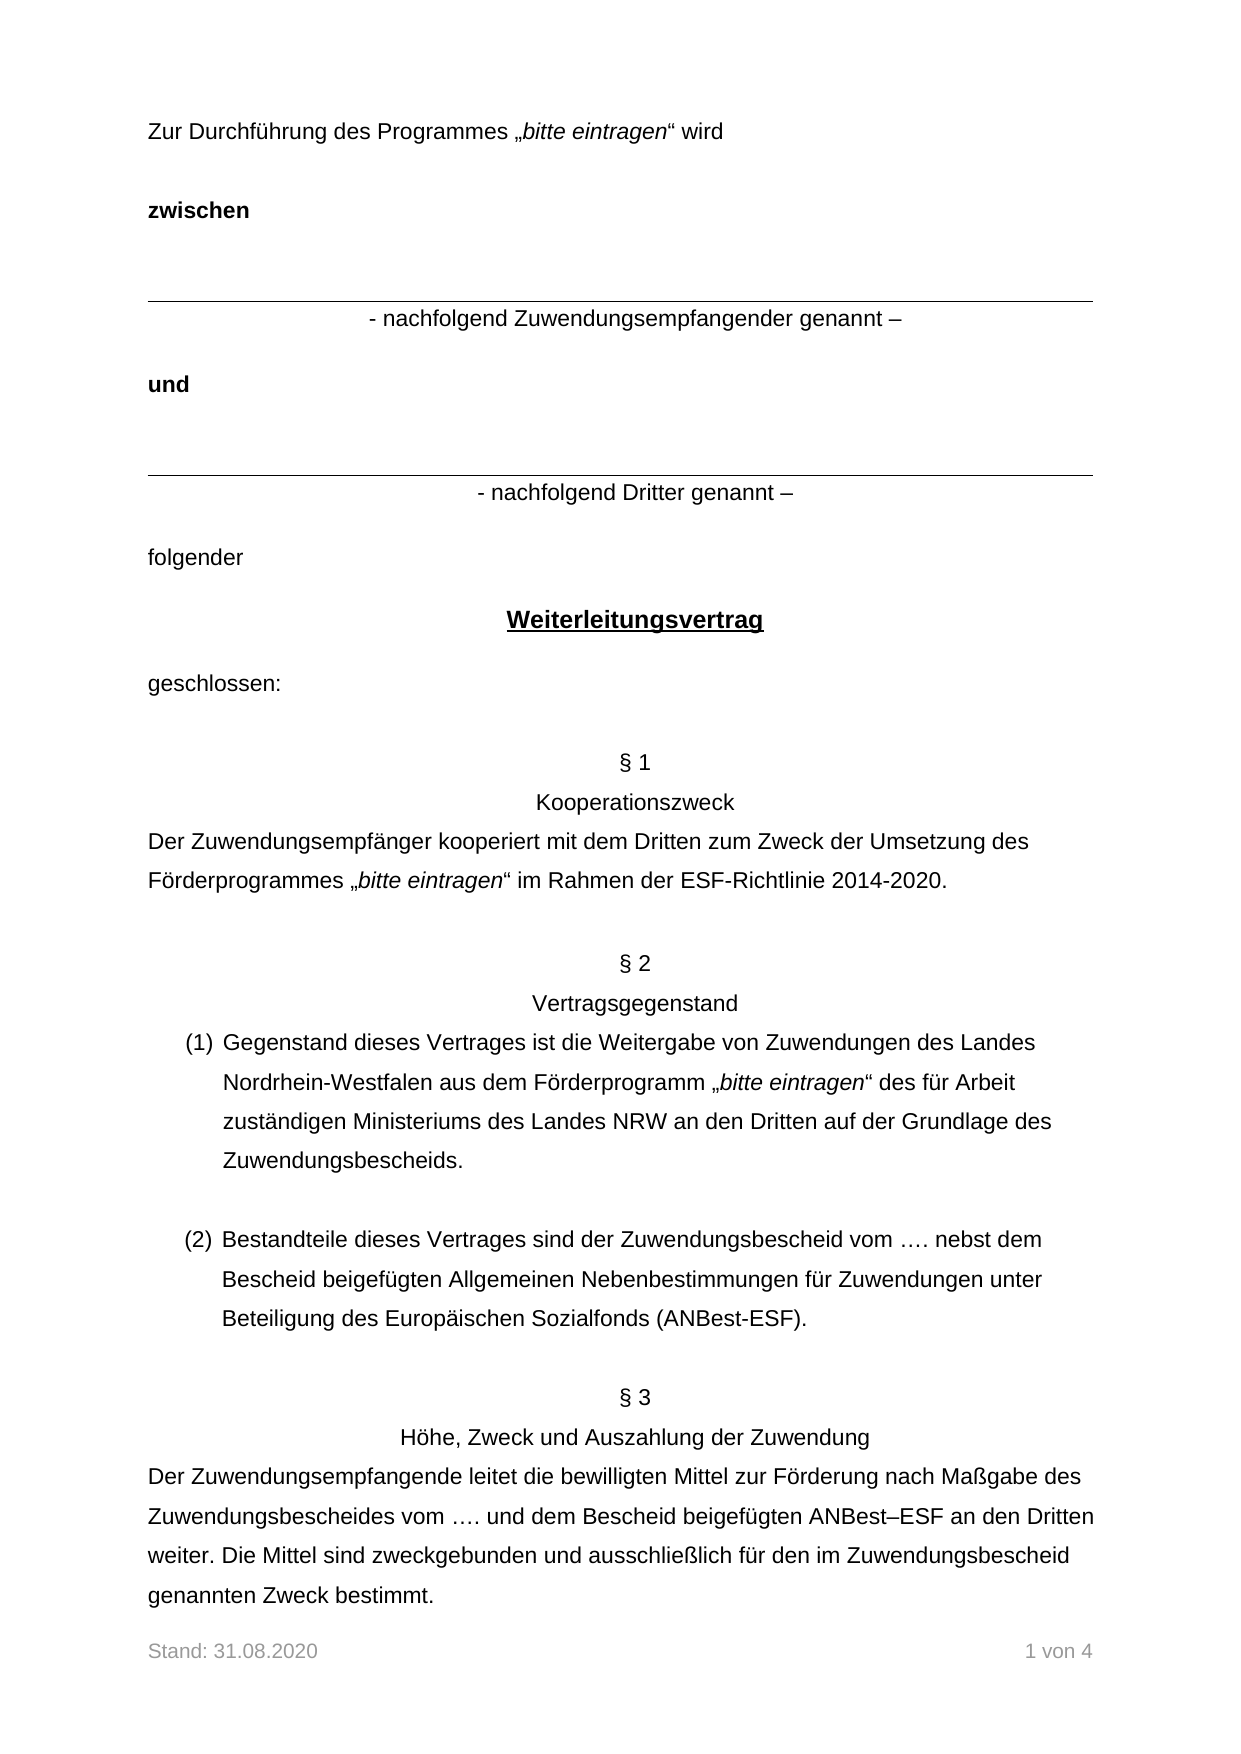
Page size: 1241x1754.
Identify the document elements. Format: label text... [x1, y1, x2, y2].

text Zur Durchführung des Programmes „bitte eintragen“ wird [148, 118, 1122, 144]
text Kooperationszweck [148, 788, 1122, 815]
text - nachfolgend Zuwendungsempfangender genannt – [148, 305, 1122, 331]
text Höhe, Zweck und Auszahlung der Zuwendung [148, 1424, 1122, 1450]
text - nachfolgend Dritter genannt – [148, 478, 1122, 505]
text Der Zuwendungsempfänger kooperiert mit dem Dritten zum Zweck der Umsetzung des Förderprogrammes „bitte eintragen“ im Rahmen der ESF-Richtlinie 2014-2020. [148, 828, 1122, 894]
text § 3 [148, 1384, 1122, 1411]
text folgender [148, 544, 1122, 571]
text § 1 [148, 749, 1122, 775]
text zwischen [148, 197, 1122, 223]
list Bestandteile dieses Vertrages sind der Zuwendungsbescheid vom …. nebst dem Bescheid beigefügten Allgemeinen Nebenbestimmungen für Zuwendungen unter Beteiligung des Europäischen Sozialfonds (ANBest-ESF). [184, 1226, 1122, 1332]
text § 2 [148, 950, 1122, 976]
list Gegenstand dieses Vertrages ist die Weitergabe von Zuwendungen des Landes Nordrhein-Westfalen aus dem Förderprogramm „bitte eintragen“ des für Arbeit zuständigen Ministeriums des Landes NRW an den Dritten auf der Grundlage des Zuwendungsbescheids. [185, 1029, 1122, 1174]
text Der Zuwendungsempfangende leitet die bewilligten Mittel zur Förderung nach Maßgabe des Zuwendungsbescheides vom …. und dem Bescheid beigefügten ANBest–ESF an den Dritten weiter. Die Mittel sind zweckgebunden und ausschließlich für den im Zuwendungsbescheid genannten Zweck bestimmt. [148, 1463, 1122, 1608]
text Weiterleitungsvertrag [148, 605, 1122, 634]
text Vertragsgegenstand [148, 989, 1122, 1016]
text und [148, 371, 1122, 397]
text geschlossen: [148, 670, 1122, 696]
